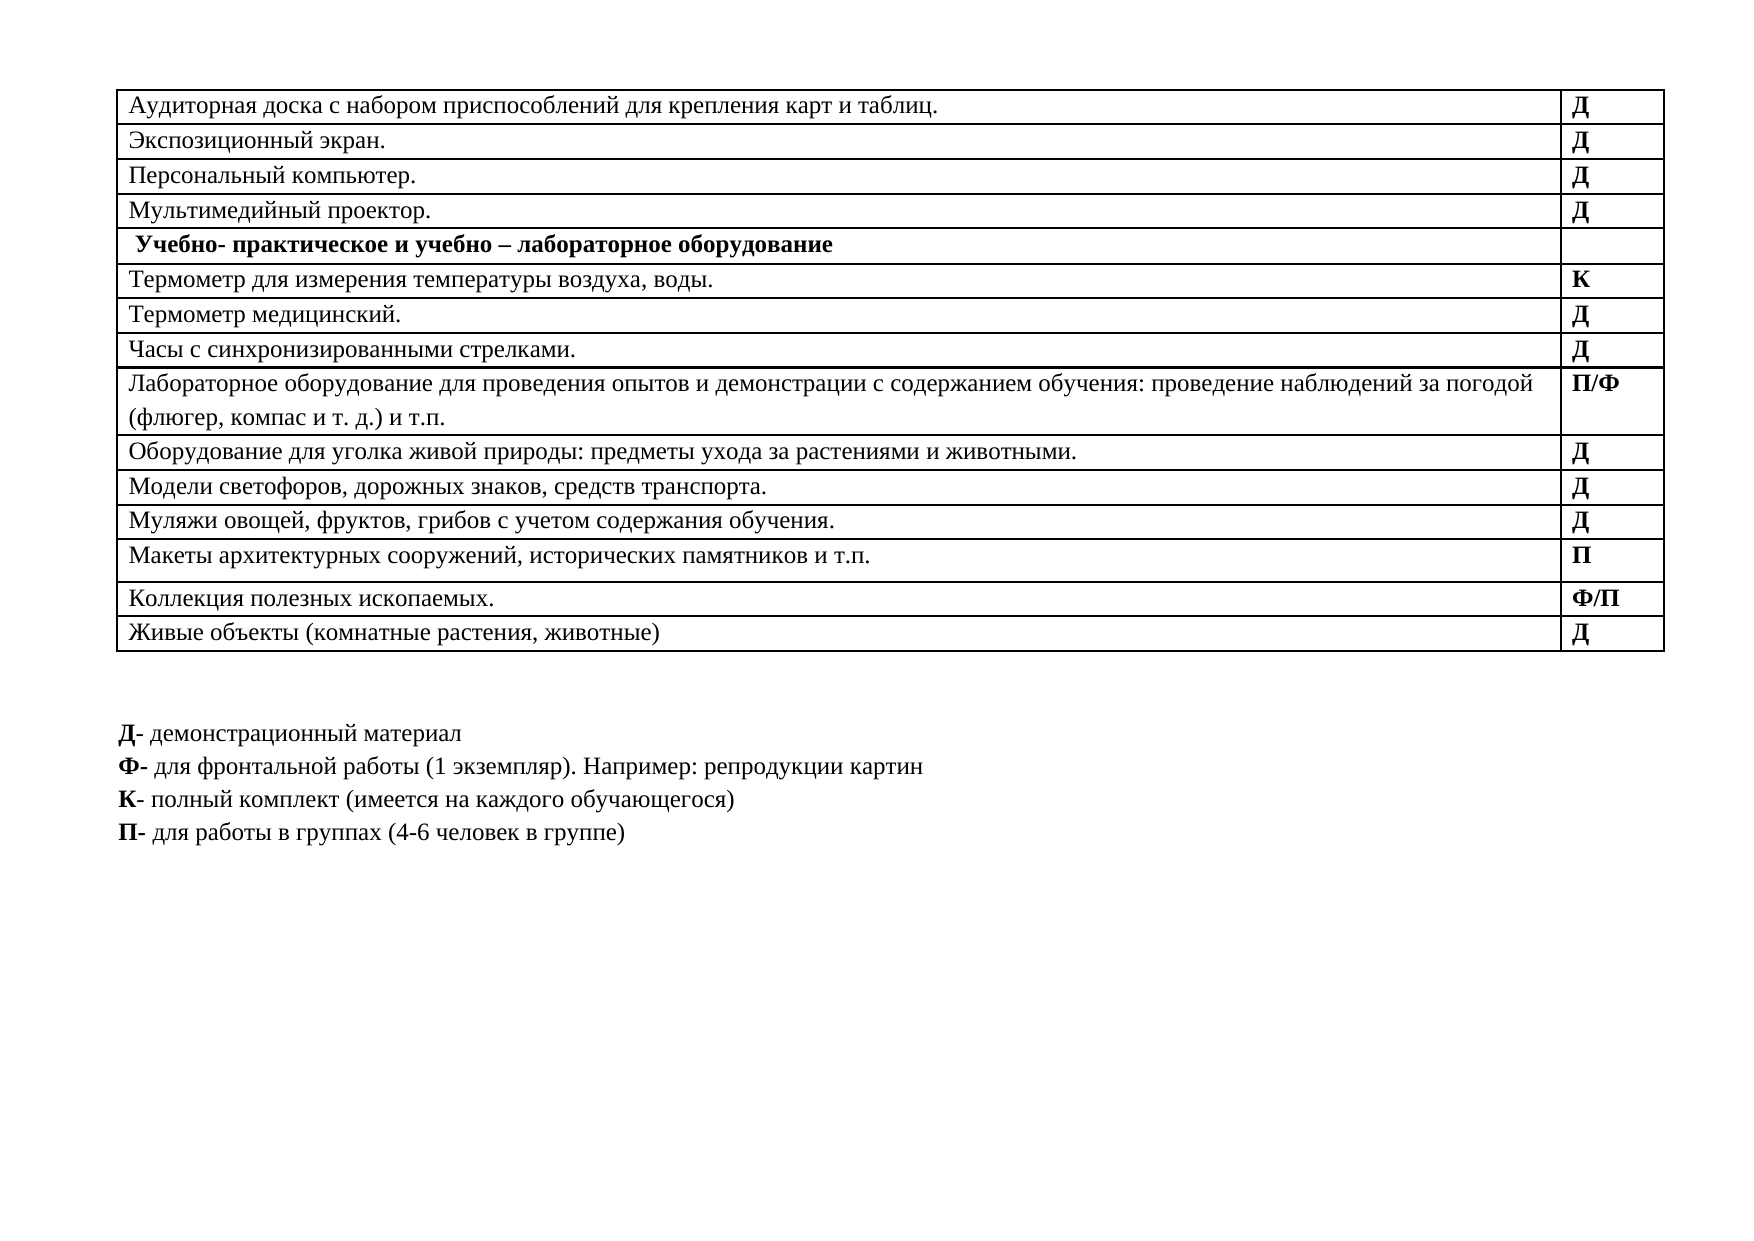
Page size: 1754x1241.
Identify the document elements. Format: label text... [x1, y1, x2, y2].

table_cell Учебно- практическое и учебно – лабораторное оборудование [118, 229, 1560, 262]
table_cell Д [1562, 436, 1663, 469]
table_cell Д [1562, 299, 1663, 332]
text П- для работы в группах (4-6 человек в группе) [118, 817, 1636, 846]
table_cell П/Ф [1562, 369, 1663, 434]
text К- полный комплект (имеется на каждого обучающегося) [118, 784, 1636, 813]
table_cell [1562, 229, 1663, 262]
table_cell П [1562, 540, 1663, 581]
table_cell Д [1562, 195, 1663, 227]
table_cell Д [1562, 91, 1663, 123]
table_cell К [1562, 265, 1663, 297]
table_cell Часы с синхронизированными стрелками. [118, 334, 1560, 366]
table_cell Д [1562, 160, 1663, 193]
text Д- демонстрационный материал [118, 718, 1636, 747]
table_cell Д [1562, 471, 1663, 503]
table_cell Коллекция полезных ископаемых. [118, 583, 1560, 615]
table_cell Термометр для измерения температуры воздуха, воды. [118, 265, 1560, 297]
table_cell Д [1562, 617, 1663, 650]
table_cell Лабораторное оборудование для проведения опытов и демонстрации с содержанием обучения: проведение наблюдений за погодой (флюгер, компас и т. д.) и т.п. [118, 369, 1560, 434]
table_cell Персональный компьютер. [118, 160, 1560, 193]
table_cell Ф/П [1562, 583, 1663, 615]
table_cell Модели светофоров, дорожных знаков, средств транспорта. [118, 471, 1560, 503]
table_cell Д [1562, 506, 1663, 538]
table_cell Д [1562, 125, 1663, 158]
table_cell Термометр медицинский. [118, 299, 1560, 332]
table_cell Аудиторная доска с набором приспособлений для крепления карт и таблиц. [118, 91, 1560, 123]
table_cell Макеты архитектурных сооружений, исторических памятников и т.п. [118, 540, 1560, 581]
table_cell Живые объекты (комнатные растения, животные) [118, 617, 1560, 650]
table_cell Муляжи овощей, фруктов, грибов с учетом содержания обучения. [118, 506, 1560, 538]
table_cell Д [1562, 334, 1663, 366]
table_cell Мультимедийный проектор. [118, 195, 1560, 227]
table_cell Экспозиционный экран. [118, 125, 1560, 158]
text Ф- для фронтальной работы (1 экземпляр). Например: репродукции картин [118, 751, 1636, 780]
table_cell Оборудование для уголка живой природы: предметы ухода за растениями и животными. [118, 436, 1560, 469]
